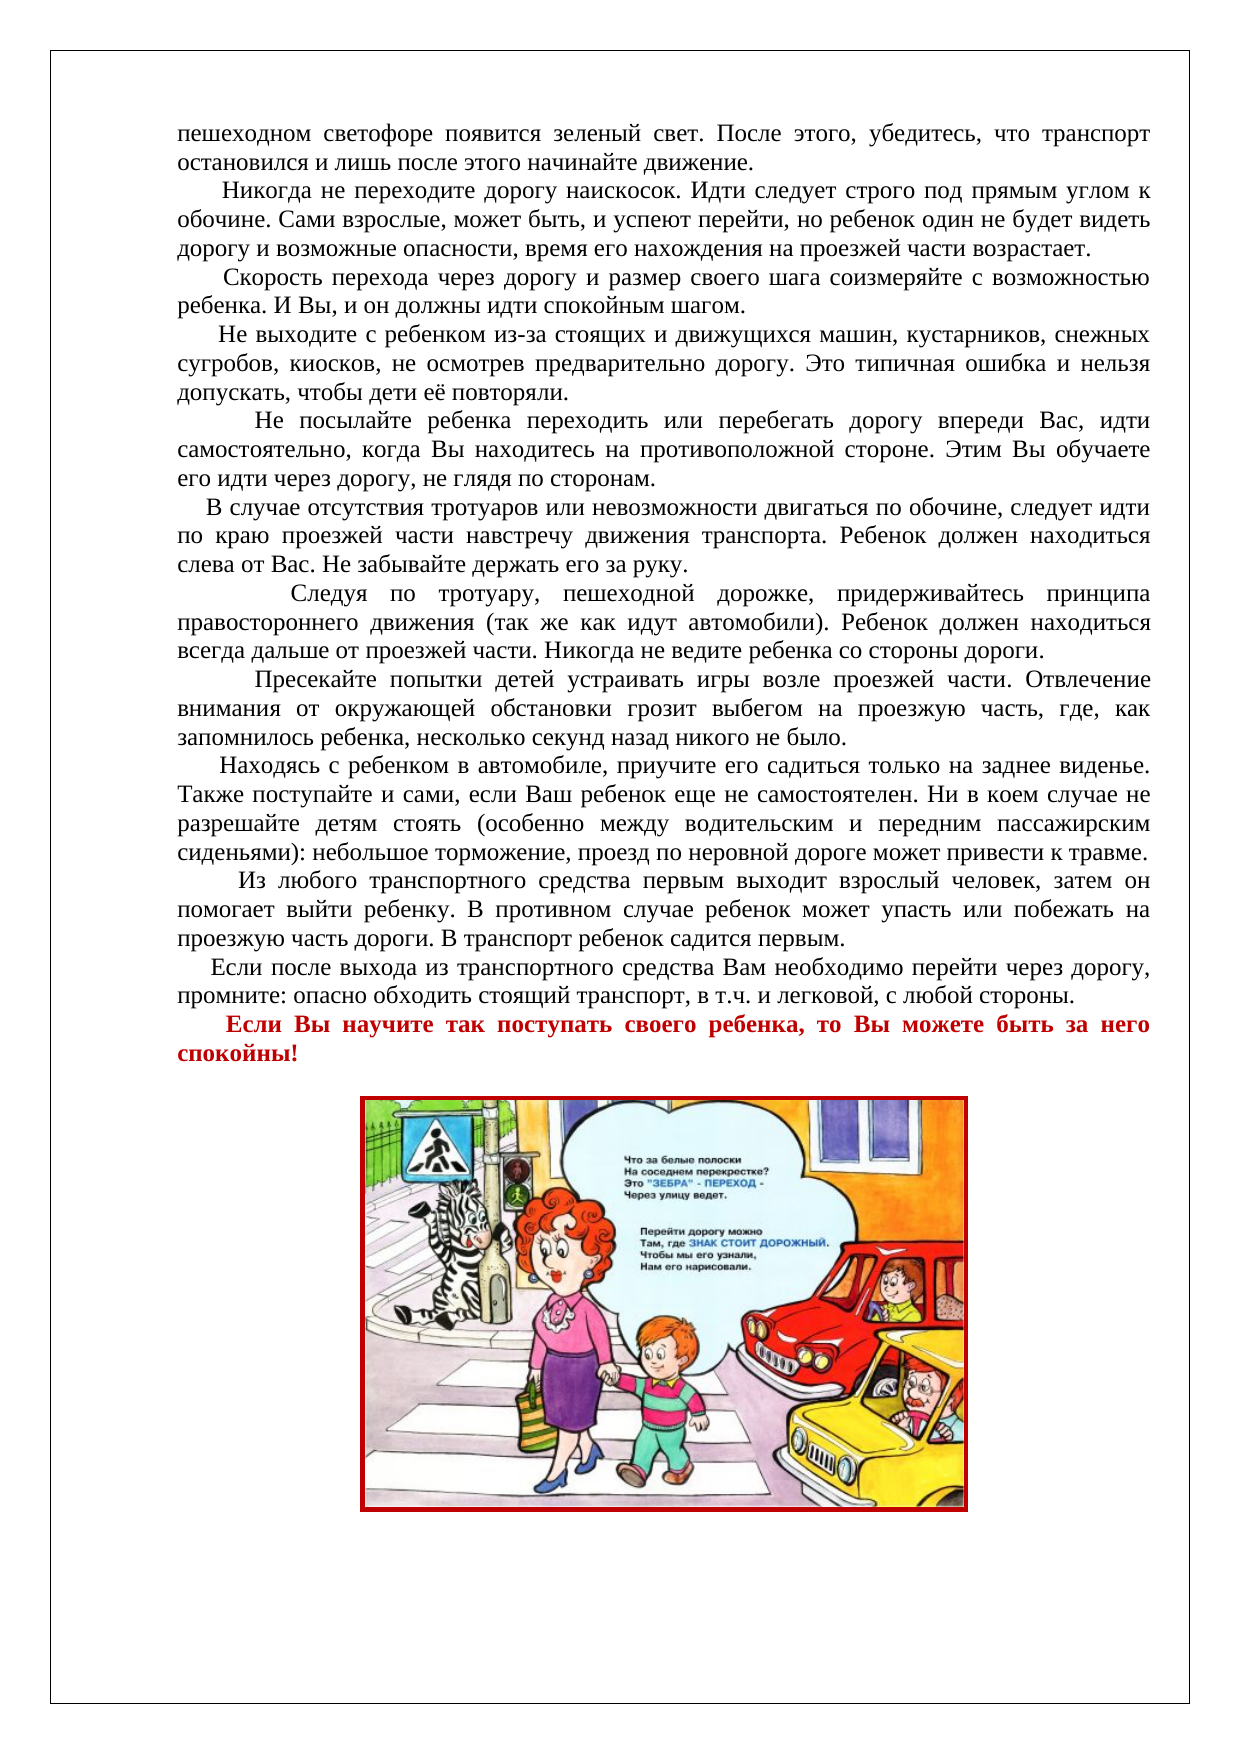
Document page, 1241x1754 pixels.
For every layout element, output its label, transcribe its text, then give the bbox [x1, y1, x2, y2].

text В случае отсутствия тротуаров или невозможности двигаться по обочине, следует идти по краю проезжей части навстречу движения транспорта. Ребенок должен находиться слева от Вас. Не забывайте держать его за руку. [177, 492, 1152, 578]
text Не выходите с ребенком из-за стоящих и движущихся машин, кустарников, снежных сугробов, киосков, не осмотрев предварительно дорогу. Это типичная ошибка и нельзя допускать, чтобы дети её повторяли. [177, 319, 1152, 406]
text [177, 118, 1152, 176]
text Не посылайте ребенка переходить или перебегать дорогу впереди Вас, идти самостоятельно, когда Вы находитесь на противоположной стороне. Этим Вы обучаете его идти через дорогу, не глядя по сторонам. [177, 406, 1152, 492]
text Из любого транспортного средства первым выходит взрослый человек, затем он помогает выйти ребенку. В противном случае ребенок может упасть или побежать на проезжую часть дороги. В транспорт ребенок садится первым. [177, 866, 1152, 952]
text Никогда не переходите дорогу наискосок. Идти следует строго под прямым углом к обочине. Сами взрослые, может быть, и успеют перейти, но ребенок один не будет видеть дорогу и возможные опасности, время его нахождения на проезжей части возрастает. [177, 176, 1152, 262]
text Пресекайте попытки детей устраивать игры возле проезжей части. Отвлечение внимания от окружающей обстановки грозит выбегом на проезжую часть, где, как запомнилось ребенка, несколько секунд назад никого не было. [177, 664, 1152, 751]
text Если после выхода из транспортного средства Вам необходимо перейти через дорогу, промните: опасно обходить стоящий транспорт, в т.ч. и легковой, с любой стороны. [177, 952, 1152, 1009]
text Следуя по тротуару, пешеходной дорожке, придерживайтесь принципа правостороннего движения (так же как идут автомобили). Ребенок должен находиться всегда дальше от проезжей части. Никогда не ведите ребенка со стороны дороги. [177, 578, 1152, 664]
picture [365, 1100, 964, 1507]
text Если Вы научите так поступать своего ребенка, то Вы можете быть за него спокойны! [177, 1009, 1152, 1067]
text Находясь с ребенком в автомобиле, приучите его садиться только на заднее виденье. Также поступайте и сами, если Ваш ребенок еще не самостоятелен. Ни в коем случае не разрешайте детям стоять (особенно между водительским и передним пассажирским сиденьями): небольшое торможение, проезд по неровной дороге может привести к травме. [177, 751, 1152, 866]
text Скорость перехода через дорогу и размер своего шага соизмеряйте с возможностью ребенка. И Вы, и он должны идти спокойным шагом. [177, 262, 1152, 319]
